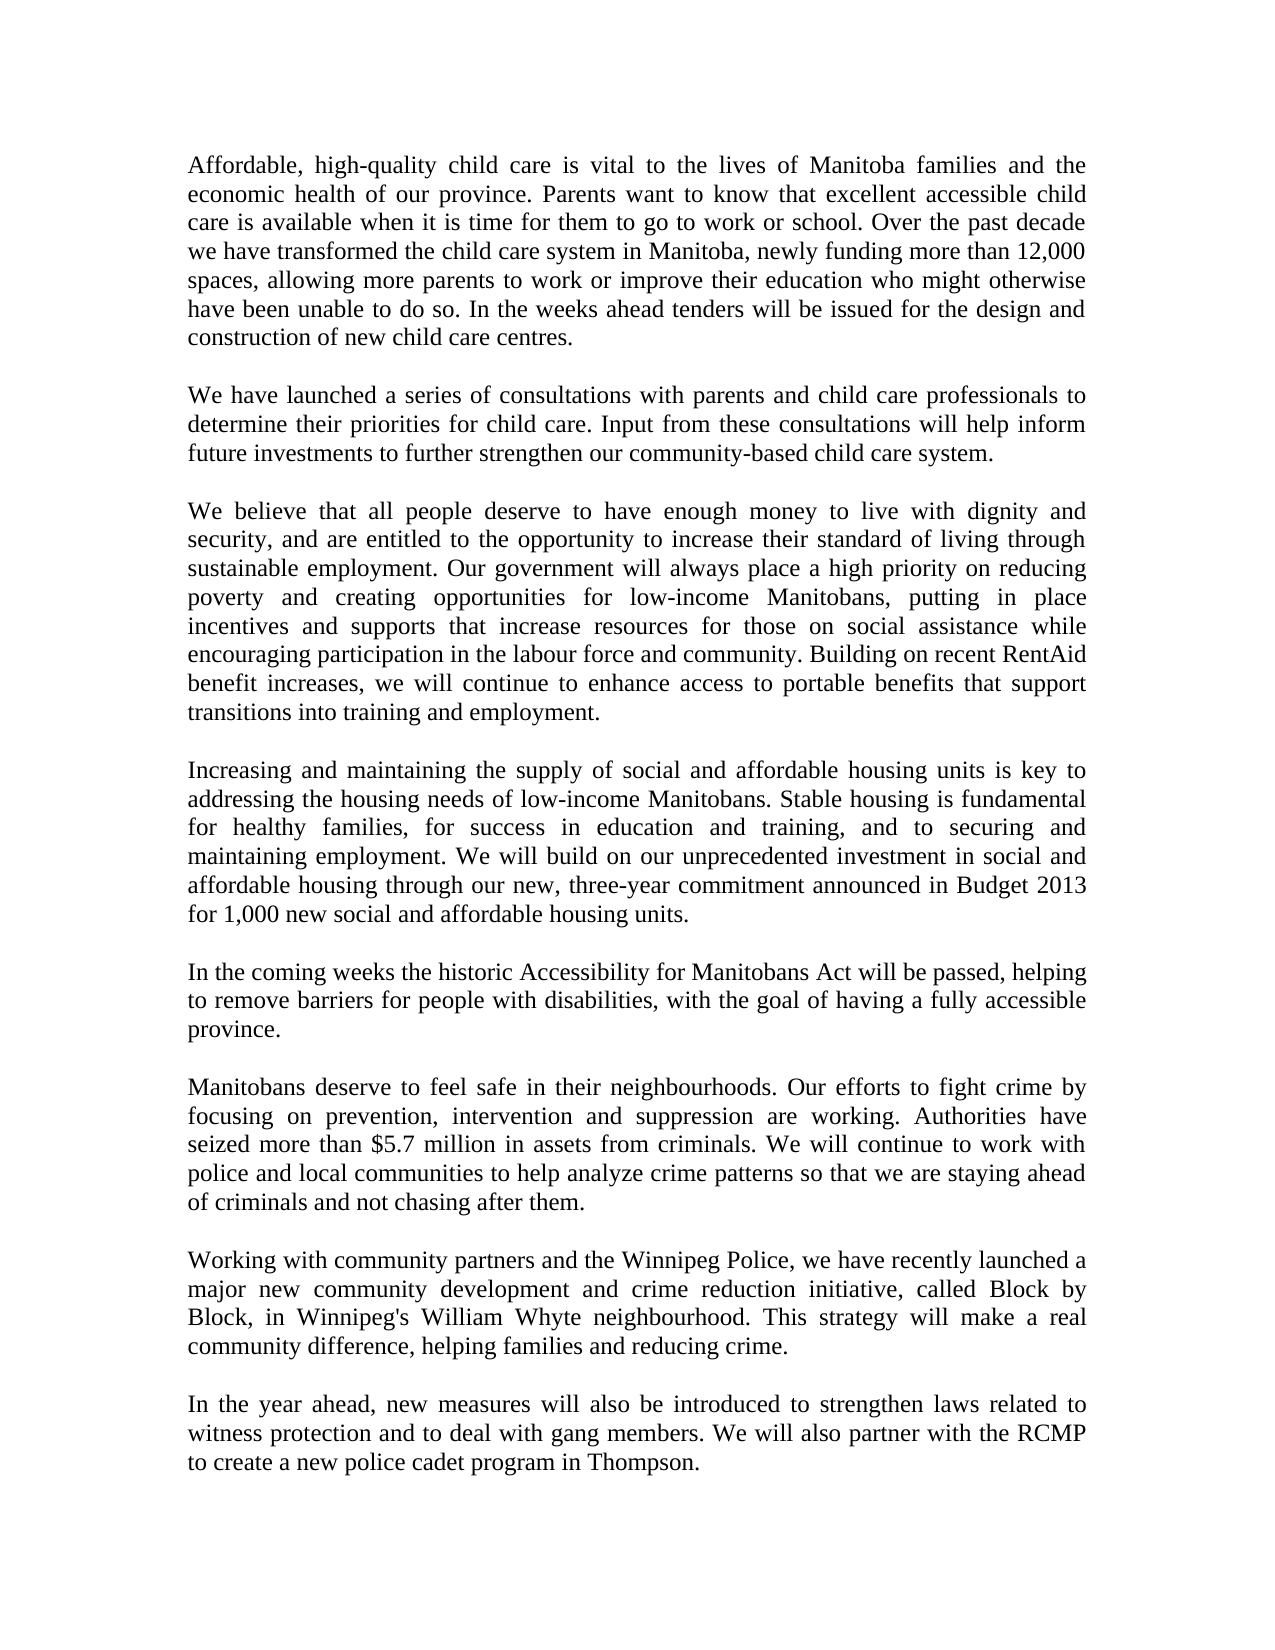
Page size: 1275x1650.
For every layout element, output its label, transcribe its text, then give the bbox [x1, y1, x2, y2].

text In the year ahead, new measures will also be introduced to strengthen laws related to witness protection and to deal with gang members. We will also partner with the RCMP to create a new police cadet program in Thompson. [187, 1389, 1087, 1475]
text Manitobans deserve to feel safe in their neighbourhoods. Our efforts to fight crime by focusing on prevention, intervention and suppression are working. Authorities have seized more than $5.7 million in assets from criminals. We will continue to work with police and local communities to help analyze crime patterns so that we are staying ahead of criminals and not chasing after them. [187, 1072, 1087, 1216]
text We believe that all people deserve to have enough money to live with dignity and security, and are entitled to the opportunity to increase their standard of living through sustainable employment. Our government will always place a high priority on reducing poverty and creating opportunities for low-income Manitobans, putting in place incentives and supports that increase resources for those on social assistance while encouraging participation in the labour force and community. Building on recent RentAid benefit increases, we will continue to enhance access to portable benefits that support transitions into training and employment. [187, 496, 1087, 726]
text Working with community partners and the Winnipeg Police, we have recently launched a major new community development and crime reduction initiative, called Block by Block, in Winnipeg's William Whyte neighbourhood. This strategy will make a real community difference, helping families and reducing crime. [187, 1245, 1087, 1360]
text Affordable, high-quality child care is vital to the lives of Manitoba families and the economic health of our province. Parents want to know that excellent accessible child care is available when it is time for them to go to work or school. Over the past decade we have transformed the child care system in Manitoba, newly funding more than 12,000 spaces, allowing more parents to work or improve their education who might otherwise have been unable to do so. In the weeks ahead tenders will be issued for the design and construction of new child care centres. [187, 150, 1087, 351]
text Increasing and maintaining the supply of social and affordable housing units is key to addressing the housing needs of low-income Manitobans. Stable housing is fundamental for healthy families, for success in education and training, and to securing and maintaining employment. We will build on our unprecedented investment in social and affordable housing through our new, three-year commitment announced in Budget 2013 for 1,000 new social and affordable housing units. [187, 755, 1087, 927]
text In the coming weeks the historic Accessibility for Manitobans Act will be passed, helping to remove barriers for people with disabilities, with the goal of having a fully accessible province. [187, 957, 1087, 1043]
text We have launched a series of consultations with parents and child care professionals to determine their priorities for child care. Input from these consultations will help inform future investments to further strengthen our community-based child care system. [187, 380, 1087, 467]
